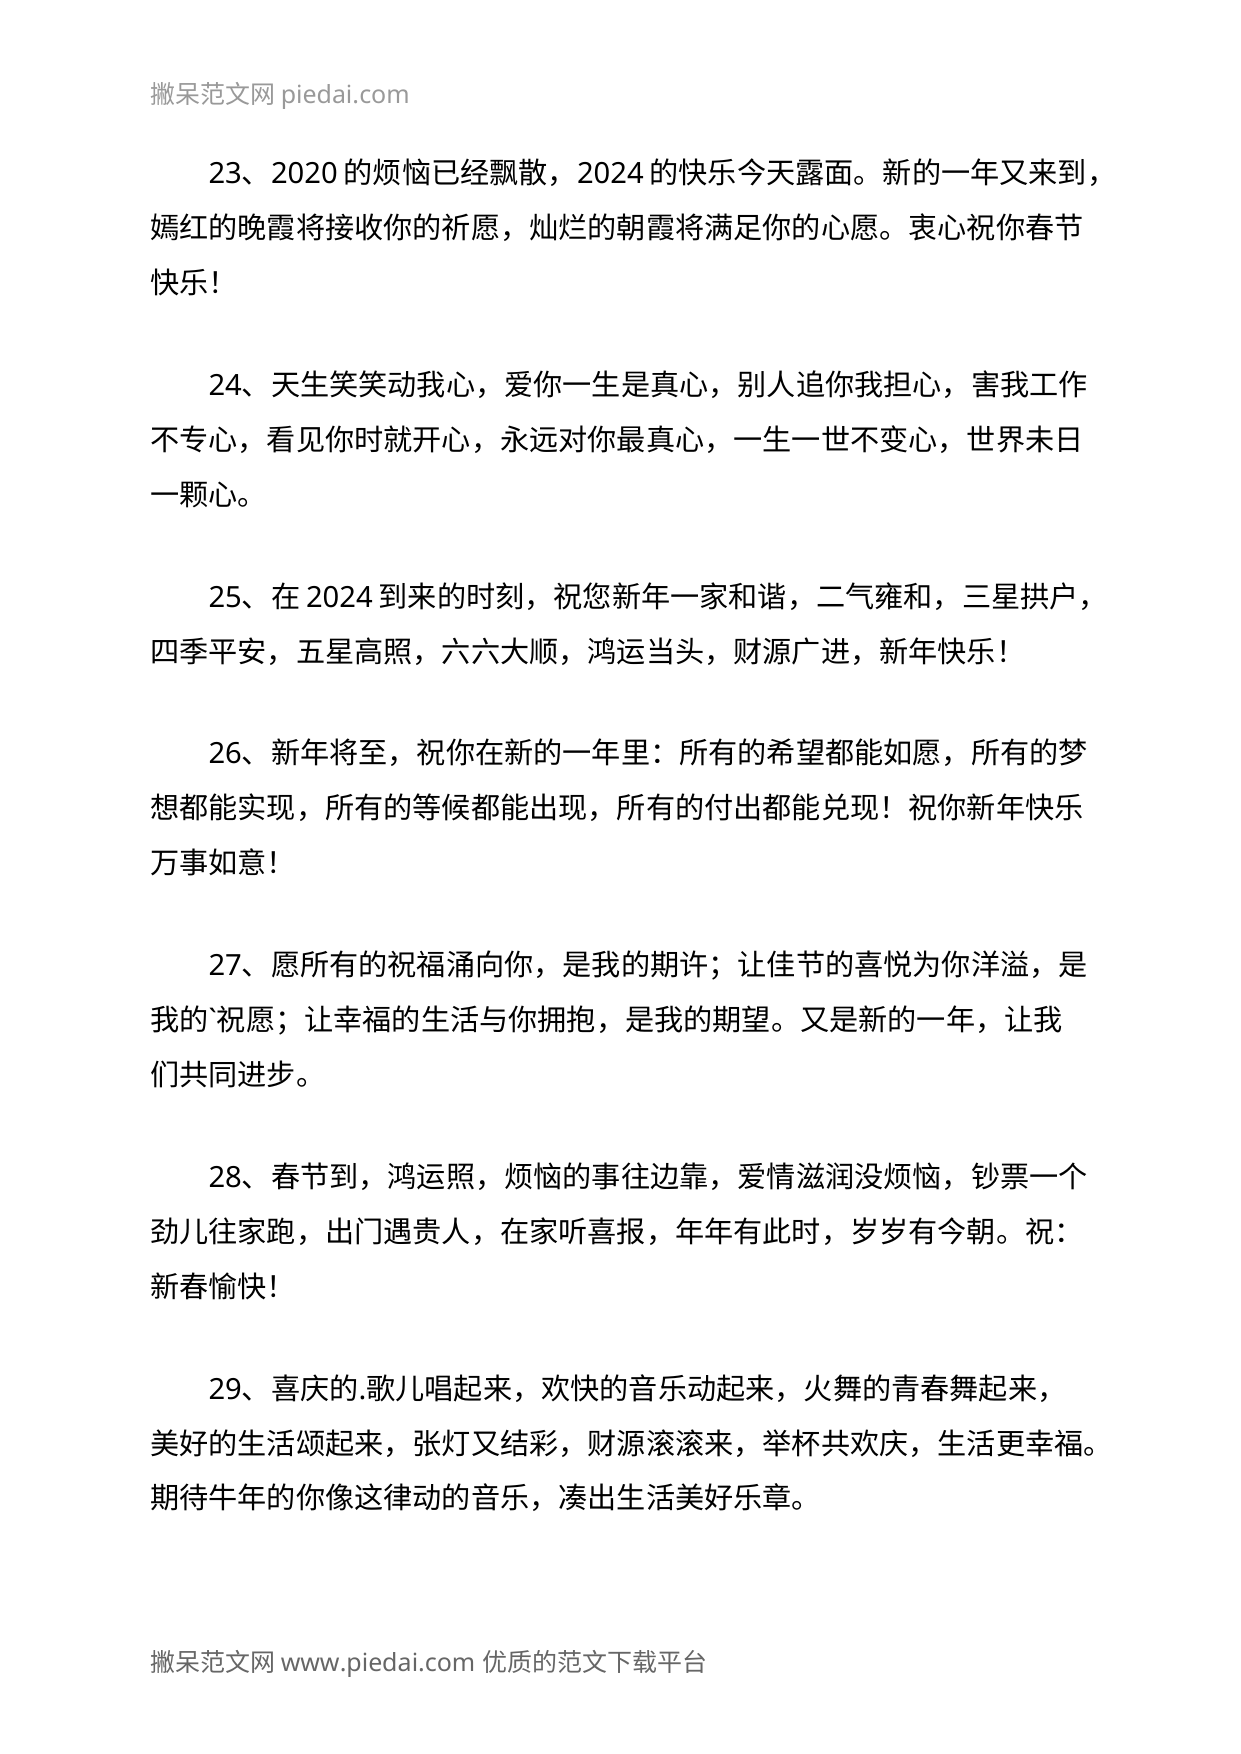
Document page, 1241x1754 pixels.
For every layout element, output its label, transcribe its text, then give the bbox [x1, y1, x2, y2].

text 29、喜庆的.歌儿唱起来，欢快的音乐动起来，火舞的青春舞起来，美好的生活颂起来，张灯又结彩，财源滚滚来，举杯共欢庆，生活更幸福。期待牛年的你像这律动的音乐，凑出生活美好乐章。 [150, 1365, 1090, 1517]
text 24、天生笑笑动我心，爱你一生是真心，别人追你我担心，害我工作不专心，看见你时就开心，永远对你最真心，一生一世不变心，世界未日一颗心。 [150, 362, 1090, 514]
text 25、在2024到来的时刻，祝您新年一家和谐，二气雍和，三星拱户，四季平安，五星高照，六六大顺，鸿运当头，财源广进，新年快乐！ [150, 573, 1090, 671]
text 23、2020的烦恼已经飘散，2024的快乐今天露面。新的一年又来到，嫣红的晚霞将接收你的祈愿，灿烂的朝霞将满足你的心愿。衷心祝你春节快乐！ [150, 150, 1090, 302]
text 26、新年将至，祝你在新的一年里：所有的希望都能如愿，所有的梦想都能实现，所有的等候都能出现，所有的付出都能兑现！祝你新年快乐万事如意！ [150, 730, 1090, 882]
text 28、春节到，鸿运照，烦恼的事往边靠，爱情滋润没烦恼，钞票一个劲儿往家跑，出门遇贵人，在家听喜报，年年有此时，岁岁有今朝。祝：新春愉快！ [150, 1153, 1090, 1306]
text 27、愿所有的祝福涌向你，是我的期许；让佳节的喜悦为你洋溢，是我的`祝愿；让幸福的生活与你拥抱，是我的期望。又是新的一年，让我们共同进步。 [150, 942, 1090, 1094]
